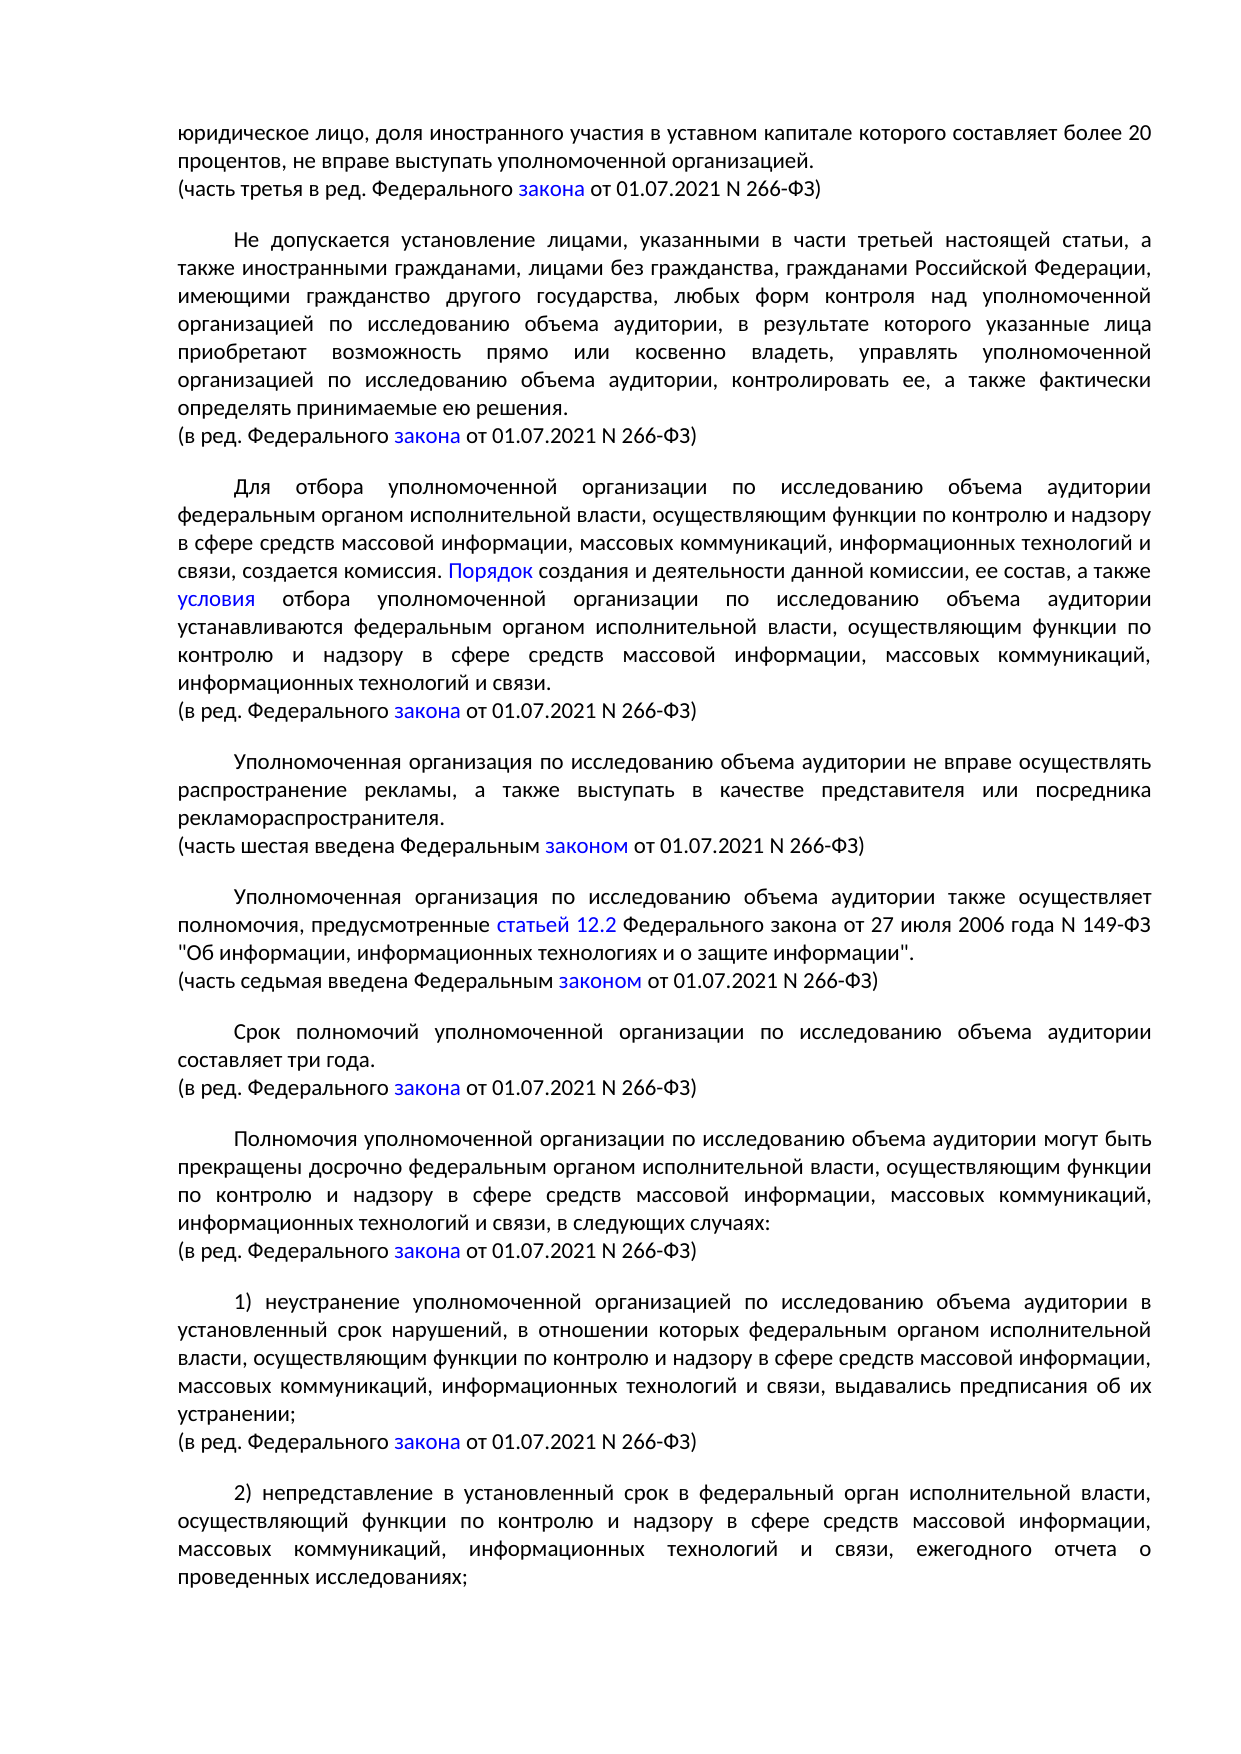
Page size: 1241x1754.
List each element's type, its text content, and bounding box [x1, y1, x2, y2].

text (часть третья в ред. Федерального закона от 01.07.2021 N 266-ФЗ) [177, 174, 1152, 202]
text (в ред. Федерального закона от 01.07.2021 N 266-ФЗ) [177, 421, 1152, 449]
text (в ред. Федерального закона от 01.07.2021 N 266-ФЗ) [177, 1427, 1152, 1455]
text Уполномоченная организация по исследованию объема аудитории не вправе осуществлять распространение рекламы, а также выступать в качестве представителя или посредника рекламораспространителя. [177, 747, 1152, 831]
text (в ред. Федерального закона от 01.07.2021 N 266-ФЗ) [177, 1073, 1152, 1101]
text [177, 118, 1152, 174]
text Не допускается установление лицами, указанными в части третьей настоящей статьи, а также иностранными гражданами, лицами без гражданства, гражданами Российской Федерации, имеющими гражданство другого государства, любых форм контроля над уполномоченной организацией по исследованию объема аудитории, в результате которого указанные лица приобретают возможность прямо или косвенно владеть, управлять уполномоченной организацией по исследованию объема аудитории, контролировать ее, а также фактически определять принимаемые ею решения. [177, 225, 1152, 421]
text (в ред. Федерального закона от 01.07.2021 N 266-ФЗ) [177, 696, 1152, 724]
text Уполномоченная организация по исследованию объема аудитории также осуществляет полномочия, предусмотренные статьей 12.2 Федерального закона от 27 июля 2006 года N 149-ФЗ "Об информации, информационных технологиях и о защите информации". [177, 882, 1152, 966]
text Полномочия уполномоченной организации по исследованию объема аудитории могут быть прекращены досрочно федеральным органом исполнительной власти, осуществляющим функции по контролю и надзору в сфере средств массовой информации, массовых коммуникаций, информационных технологий и связи, в следующих случаях: [177, 1124, 1152, 1236]
text (часть шестая введена Федеральным законом от 01.07.2021 N 266-ФЗ) [177, 831, 1152, 859]
text 1) неустранение уполномоченной организацией по исследованию объема аудитории в установленный срок нарушений, в отношении которых федеральным органом исполнительной власти, осуществляющим функции по контролю и надзору в сфере средств массовой информации, массовых коммуникаций, информационных технологий и связи, выдавались предписания об их устранении; [177, 1287, 1152, 1427]
text 2) непредставление в установленный срок в федеральный орган исполнительной власти, осуществляющий функции по контролю и надзору в сфере средств массовой информации, массовых коммуникаций, информационных технологий и связи, ежегодного отчета о проведенных исследованиях; [177, 1478, 1152, 1590]
text Срок полномочий уполномоченной организации по исследованию объема аудитории составляет три года. [177, 1017, 1152, 1073]
text (в ред. Федерального закона от 01.07.2021 N 266-ФЗ) [177, 1236, 1152, 1264]
text Для отбора уполномоченной организации по исследованию объема аудитории федеральным органом исполнительной власти, осуществляющим функции по контролю и надзору в сфере средств массовой информации, массовых коммуникаций, информационных технологий и связи, создается комиссия. Порядок создания и деятельности данной комиссии, ее состав, а также условия отбора уполномоченной организации по исследованию объема аудитории устанавливаются федеральным органом исполнительной власти, осуществляющим функции по контролю и надзору в сфере средств массовой информации, массовых коммуникаций, информационных технологий и связи. [177, 472, 1152, 696]
text (часть седьмая введена Федеральным законом от 01.07.2021 N 266-ФЗ) [177, 966, 1152, 994]
